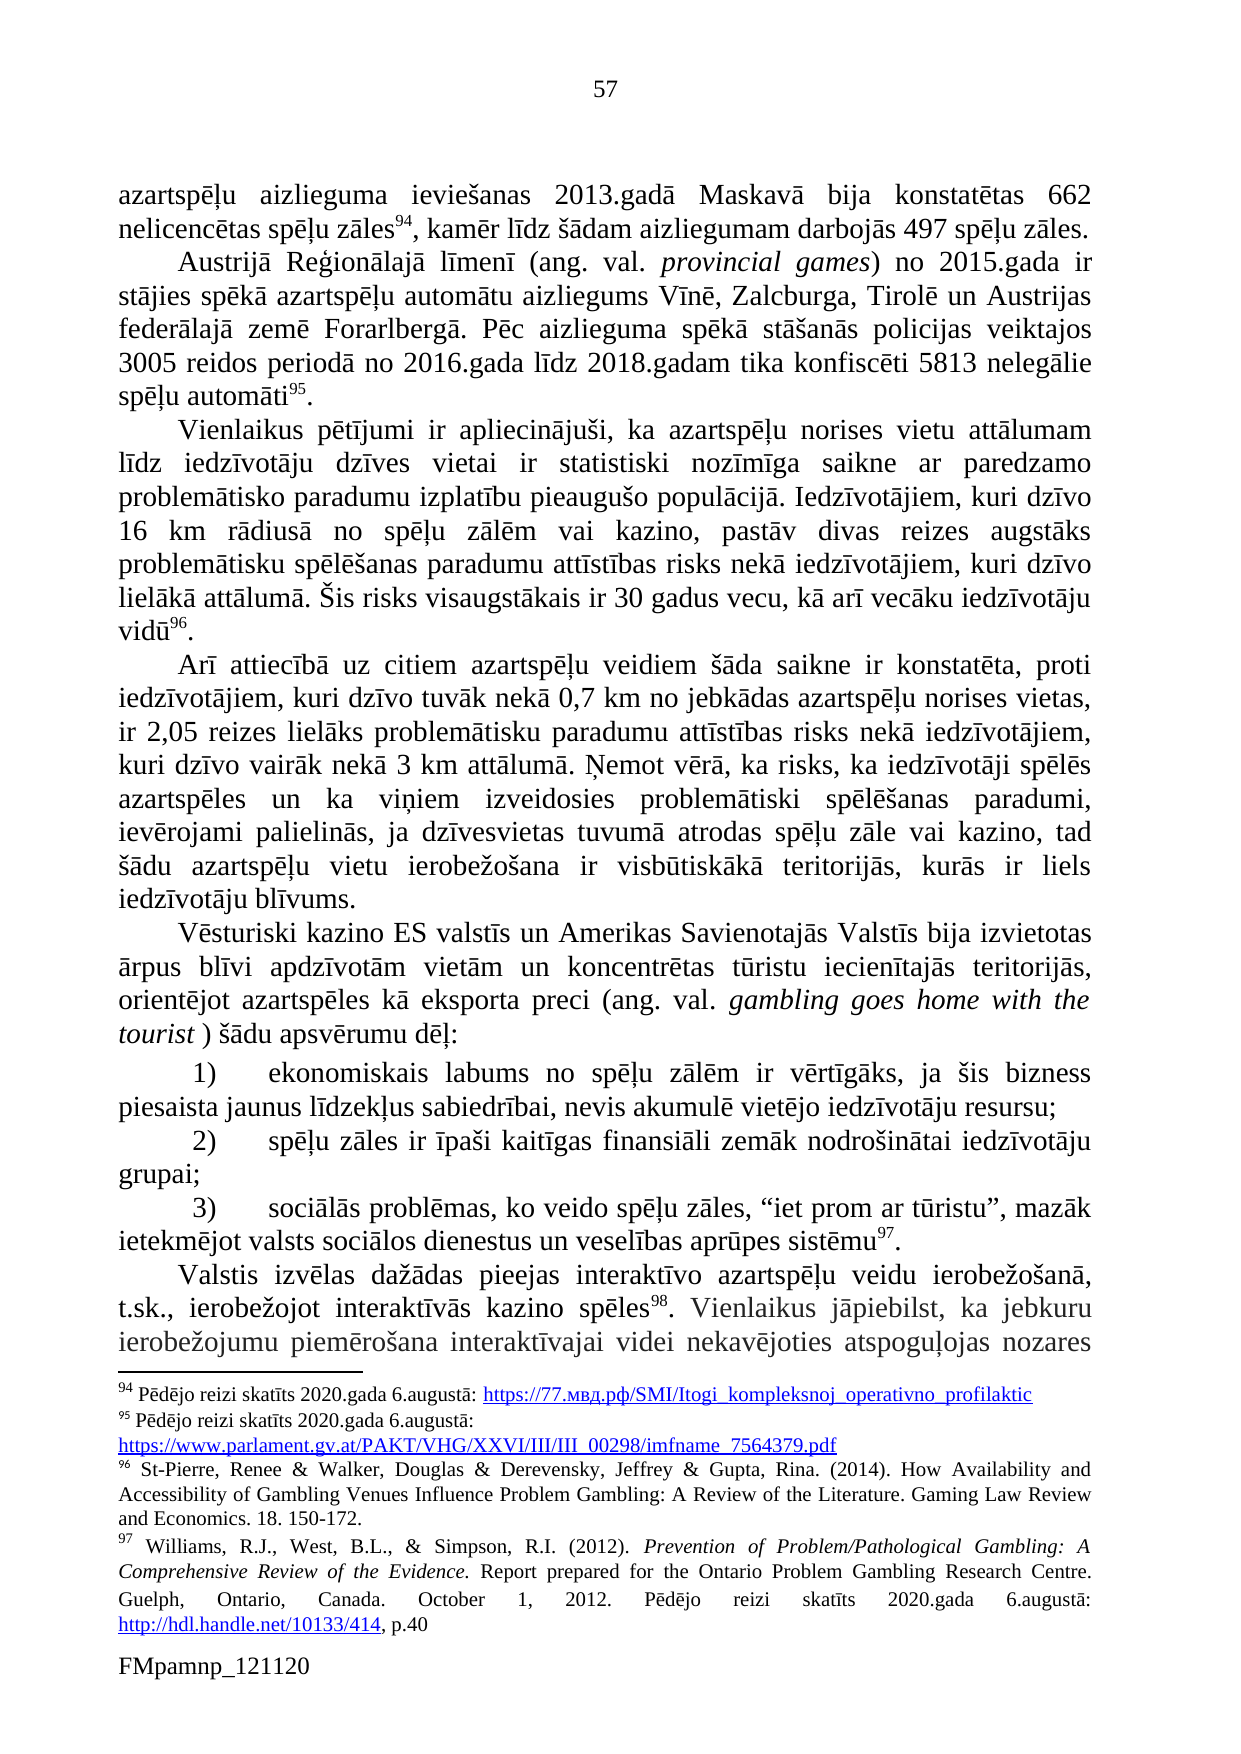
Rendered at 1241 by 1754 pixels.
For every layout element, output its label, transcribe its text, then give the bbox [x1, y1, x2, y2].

list ekonomiskais labums no spēļu zālēm ir vērtīgāks, ja šis bizness piesaista jaunus līdzekļus sabiedrībai, nevis akumulē vietējo iedzīvotāju resursu; [118, 1056, 1092, 1123]
text Arī attiecībā uz citiem azartspēļu veidiem šāda saikne ir konstatēta, proti iedzīvotājiem, kuri dzīvo tuvāk nekā 0,7 km no jebkādas azartspēļu norises vietas, ir 2,05 reizes lielāks problemātisku paradumu attīstības risks nekā iedzīvotājiem, kuri dzīvo vairāk nekā 3 km attālumā. Ņemot vērā, ka risks, ka iedzīvotāji spēlēs azartspēles un ka viņiem izveidosies problemātiski spēlēšanas paradumi, ievērojami palielinās, ja dzīvesvietas tuvumā atrodas spēļu zāle vai kazino, tad šādu azartspēļu vietu ierobežošana ir visbūtiskākā teritorijās, kurās ir liels iedzīvotāju blīvums. [118, 647, 1092, 915]
list sociālās problēmas, ko veido spēļu zāles, “iet prom ar tūristu”, mazāk ietekmējot valsts sociālos dienestus un veselības aprūpes sistēmu. [118, 1190, 1092, 1257]
text Austrijā Reģionālajā līmenī (ang. val. provincial games) no 2015.gada ir stājies spēkā azartspēļu automātu aizliegums Vīnē, Zalcburga, Tirolē un Austrijas federālajā zemē Forarlbergā. Pēc aizlieguma spēkā stāšanās policijas veiktajos 3005 reidos periodā no 2016.gada līdz 2018.gadam tika konfiscēti 5813 nelegālie spēļu automāti. [118, 244, 1092, 412]
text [118, 1257, 1092, 1357]
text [118, 177, 1092, 244]
text Vēsturiski kazino ES valstīs un Amerikas Savienotajās Valstīs bija izvietotas ārpus blīvi apdzīvotām vietām un koncentrētas tūristu iecienītajās teritorijās, orientējot azartspēles kā eksporta preci (ang. val. gambling goes home with the tourist ) šādu apsvērumu dēļ: [118, 915, 1092, 1049]
list spēļu zāles ir īpaši kaitīgas finansiāli zemāk nodrošinātai iedzīvotāju grupai; [118, 1123, 1092, 1190]
text Vienlaikus pētījumi ir apliecinājuši, ka azartspēļu norises vietu attālumam līdz iedzīvotāju dzīves vietai ir statistiski nozīmīga saikne ar paredzamo problemātisko paradumu izplatību pieaugušo populācijā. Iedzīvotājiem, kuri dzīvo 16 km rādiusā no spēļu zālēm vai kazino, pastāv divas reizes augstāks problemātisku spēlēšanas paradumu attīstības risks nekā iedzīvotājiem, kuri dzīvo lielākā attālumā. Šis risks visaugstākais ir 30 gadus vecu, kā arī vecāku iedzīvotāju vidū. [118, 412, 1092, 647]
